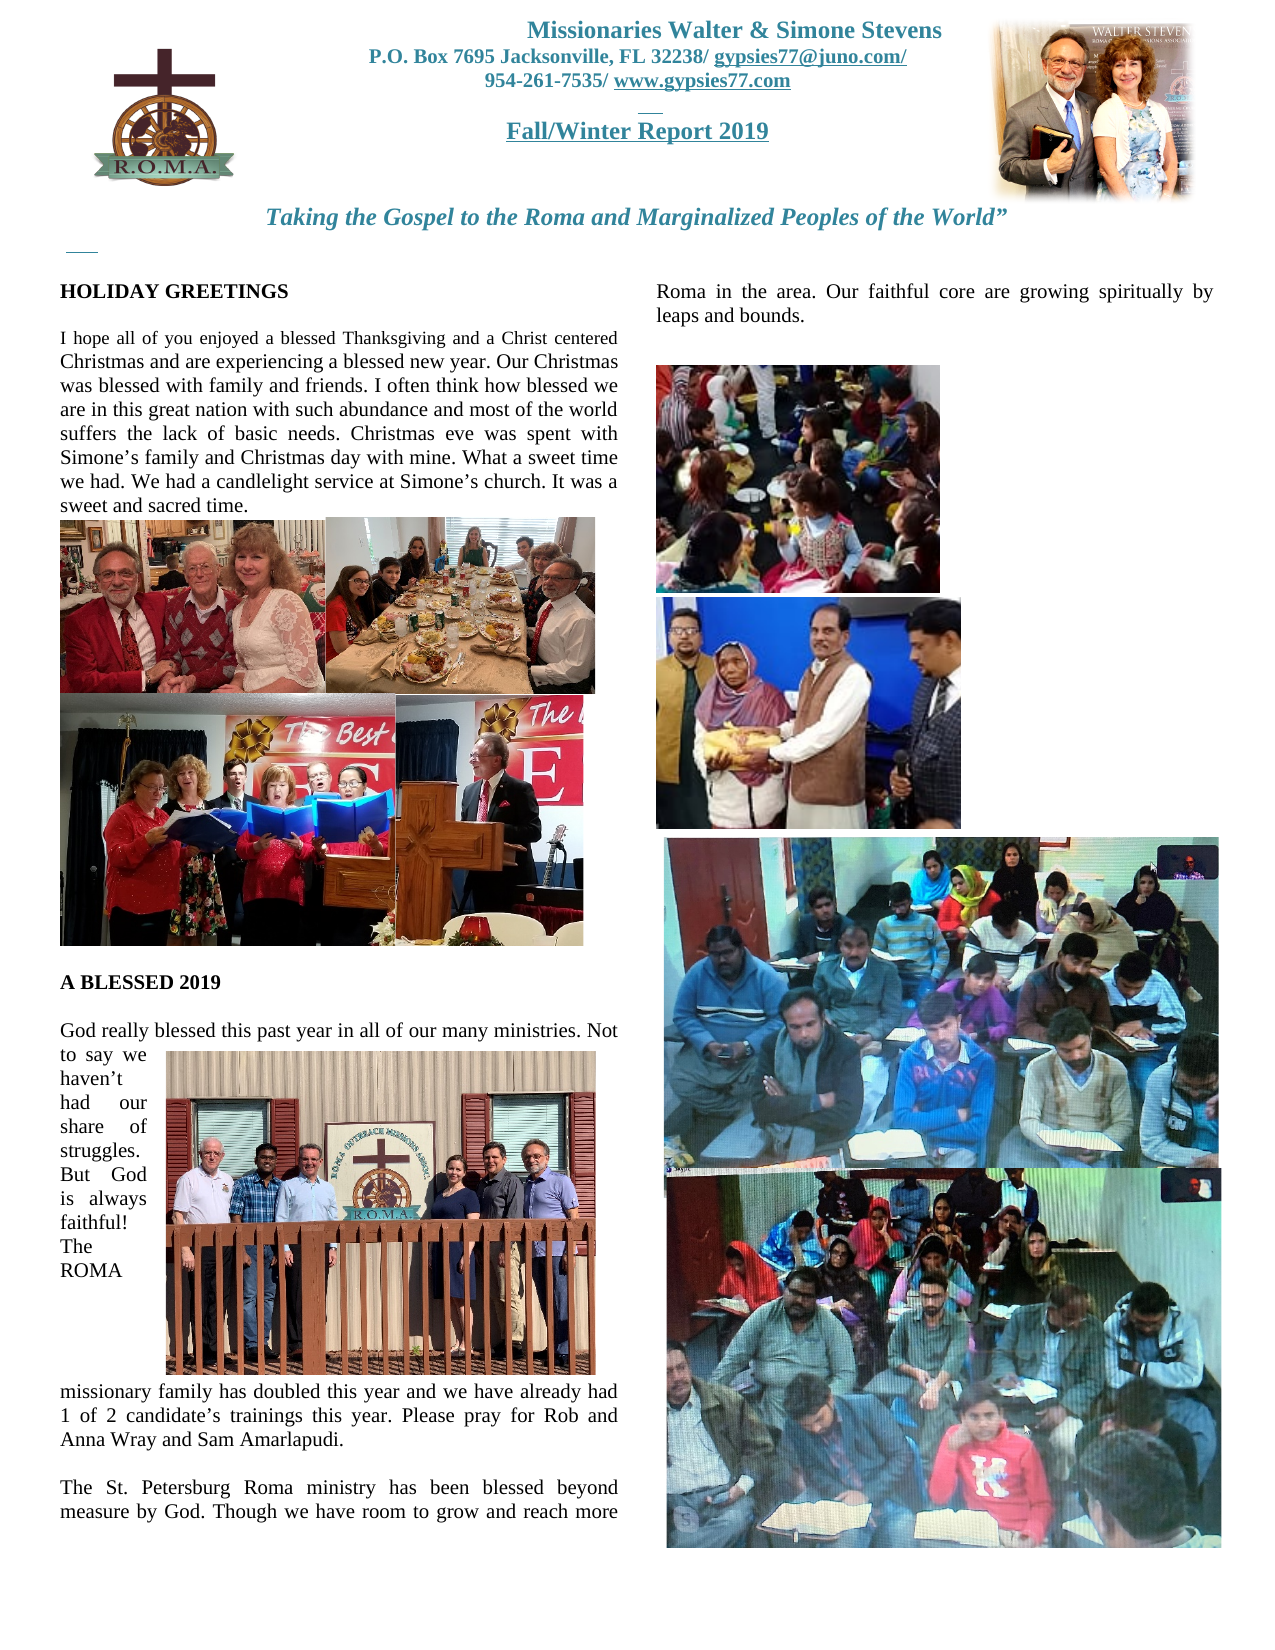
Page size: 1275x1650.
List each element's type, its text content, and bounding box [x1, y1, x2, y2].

text A BLESSED 2019 [60, 969, 619, 994]
picture [60, 517, 596, 946]
picture [87, 44, 241, 186]
picture [656, 597, 961, 829]
picture [656, 365, 940, 593]
text HOLIDAY GREETINGS [60, 279, 619, 303]
text The St. Petersburg Roma ministry has been blessed beyond measure by God. Though we have room to grow and reach more Roma in the area. Our faithful core are growing spiritually by leaps and bounds. [60, 1475, 619, 1523]
text I hope all of you enjoyed a blessed Thanksgiving and a Christ centered Christmas and are experiencing a blessed new year. Our Christmas was blessed with family and friends. I often think how blessed we are in this great nation with such abundance and most of the world suffers the lack of basic needs. Christmas eve was spent with Simone’s family and Christmas day with mine. What a sweet time we had. We had a candlelight service at Simone’s church. It was a sweet and sacred time. [60, 327, 619, 517]
picture [662, 837, 1221, 1547]
picture [1003, 34, 1180, 188]
text The St. Petersburg Roma ministry has been blessed beyond measure by God. Though we have room to grow and reach more Roma in the area. Our faithful core are growing spiritually by leaps and bounds. [656, 279, 1215, 327]
picture [164, 1051, 596, 1374]
